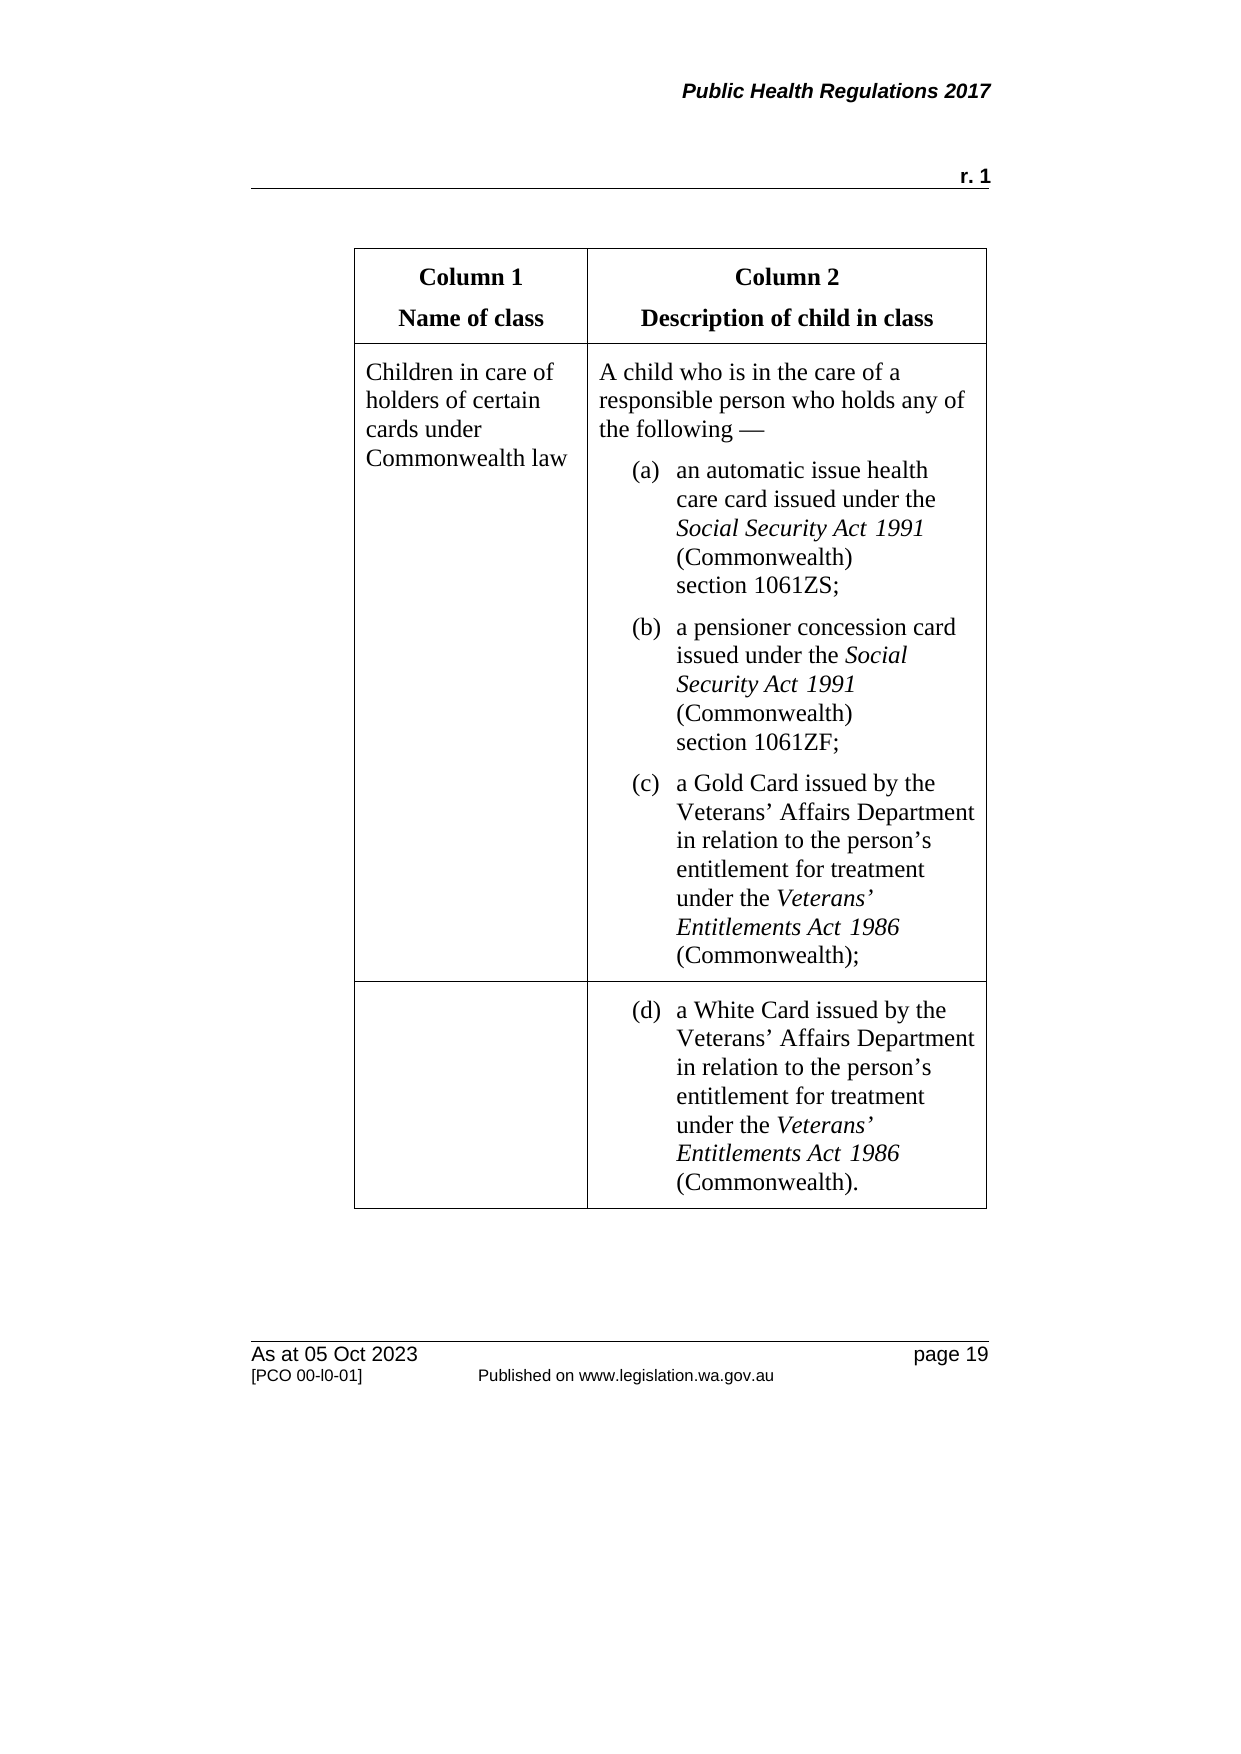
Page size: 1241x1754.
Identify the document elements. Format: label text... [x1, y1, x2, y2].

table_header Column 2 Description of child in class [588, 249, 986, 343]
table_cell [355, 982, 587, 1208]
table_cell (d) a White Card issued by the Veterans’ Affairs Department in relation to the person’s entitlement for treatment under the Veterans’ Entitlements Act 1986 (Commonwealth). [588, 982, 986, 1208]
table_header Column 1 Name of class [355, 249, 587, 343]
table_cell Children in care of holders of certain cards under Commonwealth law [355, 344, 587, 981]
table_cell A child who is in the care of a responsible person who holds any of the following — (a) an automatic issue health care card issued under the Social Security Act 1991 (Commonwealth) section 1061ZS; (b) a pensioner concession card issued under the Social Security Act 1991 (Commonwealth) section 1061ZF; (c) a Gold Card issued by the Veterans’ Affairs Department in relation to the person’s entitlement for treatment under the Veterans’ Entitlements Act 1986 (Commonwealth); [588, 344, 986, 981]
